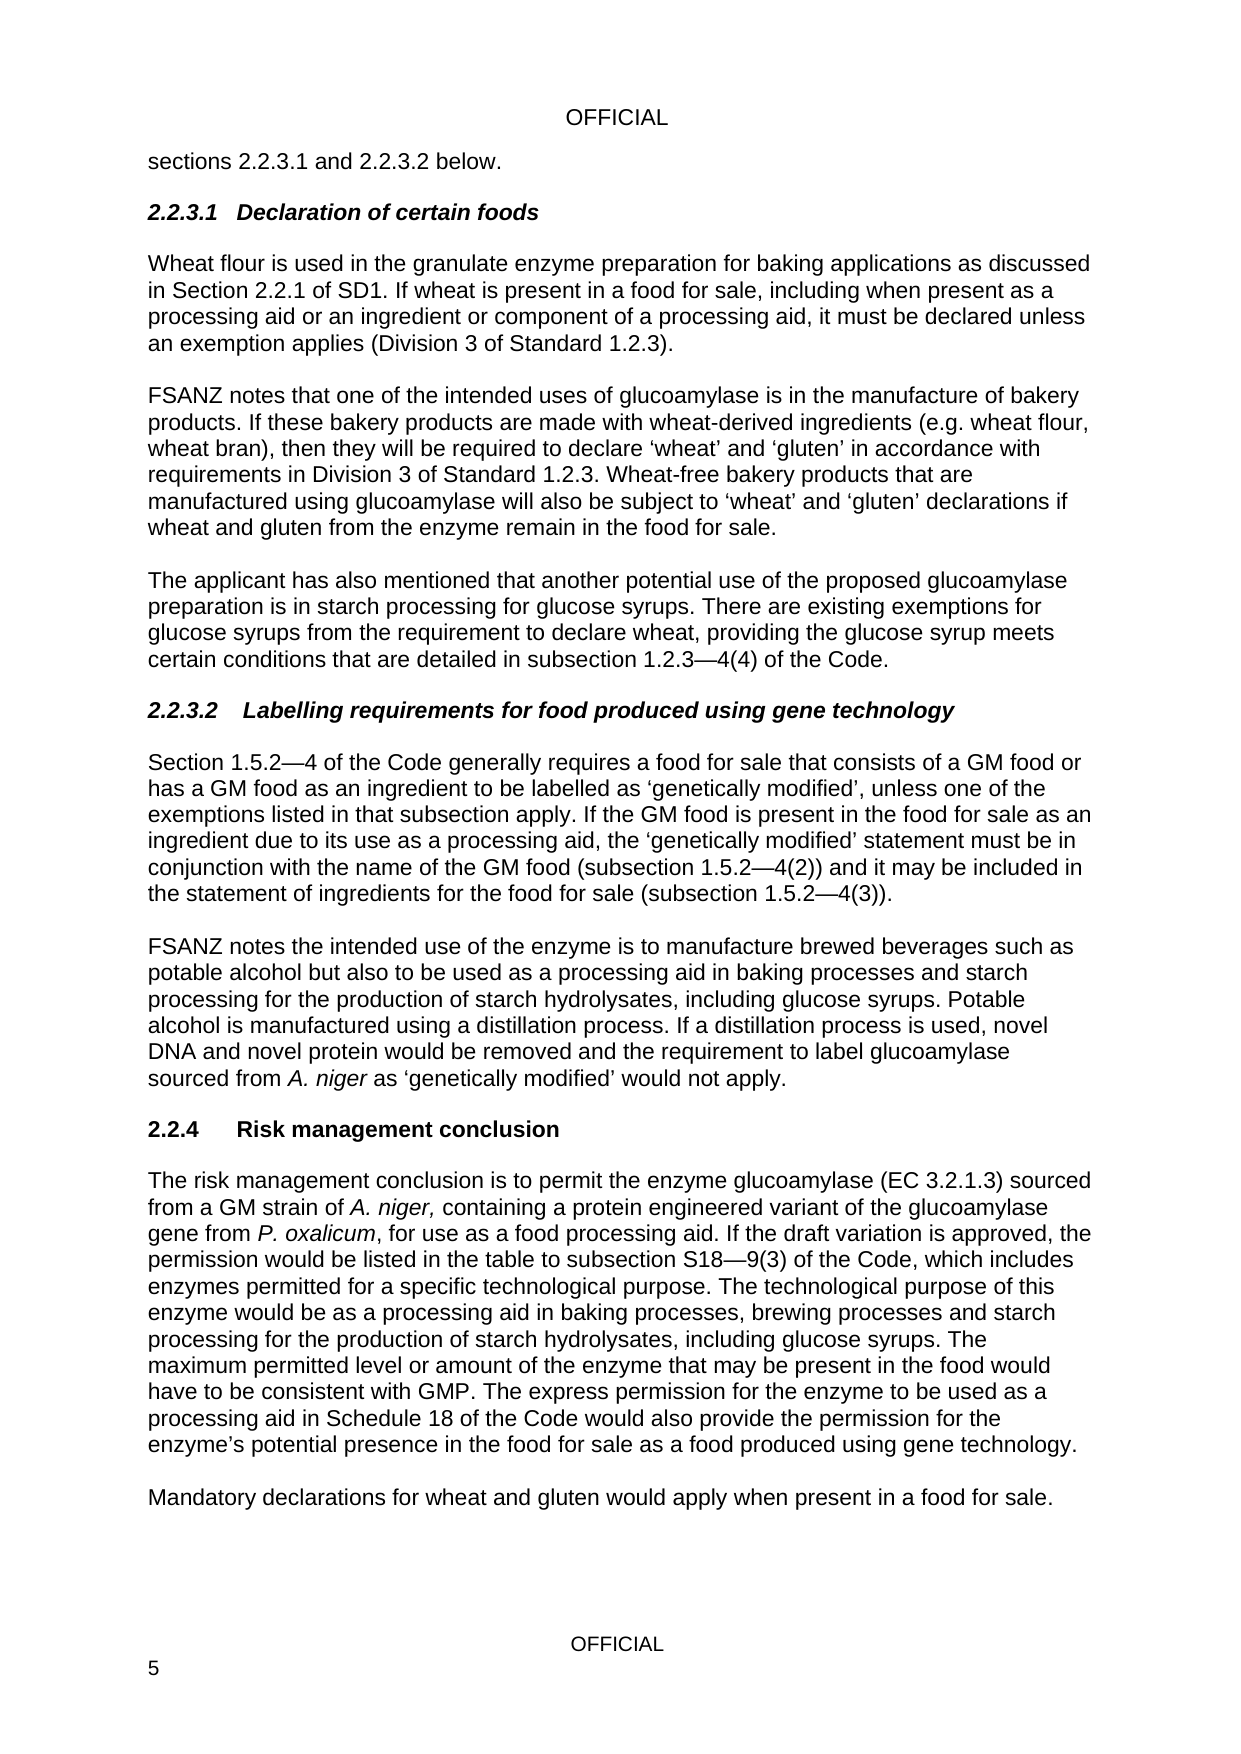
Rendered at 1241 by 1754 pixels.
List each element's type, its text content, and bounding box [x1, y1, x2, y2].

text The applicant has also mentioned that another potential use of the proposed glucoamylase preparation is in starch processing for glucose syrups. There are existing exemptions for glucose syrups from the requirement to declare wheat, providing the glucose syrup meets certain conditions that are detailed in subsection 1.2.3—4(4) of the Code. [148, 567, 1092, 672]
text FSANZ notes that one of the intended uses of glucoamylase is in the manufacture of bakery products. If these bakery products are made with wheat-derived ingredients (e.g. wheat flour, wheat bran), then they will be required to declare ‘wheat’ and ‘gluten’ in accordance with requirements in Division 3 of Standard 1.2.3. Wheat-free bakery products that are manufactured using glucoamylase will also be subject to ‘wheat’ and ‘gluten’ declarations if wheat and gluten from the enzyme remain in the food for sale. [148, 382, 1092, 540]
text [148, 148, 1092, 174]
text FSANZ notes the intended use of the enzyme is to manufacture brewed beverages such as potable alcohol but also to be used as a processing aid in baking processes and starch processing for the production of starch hydrolysates, including glucose syrups. Potable alcohol is manufactured using a distillation process. If a distillation process is used, novel DNA and novel protein would be removed and the requirement to label glucoamylase sourced from A. niger as ‘genetically modified’ would not apply. [148, 933, 1092, 1091]
text Mandatory declarations for wheat and gluten would apply when present in a food for sale. [148, 1484, 1092, 1510]
subtitle 2.2.3.1 Declaration of certain foods [148, 199, 1092, 225]
text Wheat flour is used in the granulate enzyme preparation for baking applications as discussed in Section 2.2.1 of SD1. If wheat is present in a food for sale, including when present as a processing aid or an ingredient or component of a processing aid, it must be declared unless an exemption applies (Division 3 of Standard 1.2.3). [148, 250, 1092, 356]
subtitle 2.2.3.2 Labelling requirements for food produced using gene technology [148, 697, 1092, 723]
subtitle 2.2.4 Risk management conclusion [148, 1116, 1092, 1142]
text The risk management conclusion is to permit the enzyme glucoamylase (EC 3.2.1.3) sourced from a GM strain of A. niger, containing a protein engineered variant of the glucoamylase gene from P. oxalicum, for use as a food processing aid. If the draft variation is approved, the permission would be listed in the table to subsection S18—9(3) of the Code, which includes enzymes permitted for a specific technological purpose. The technological purpose of this enzyme would be as a processing aid in baking processes, brewing processes and starch processing for the production of starch hydrolysates, including glucose syrups. The maximum permitted level or amount of the enzyme that may be present in the food would have to be consistent with GMP. The express permission for the enzyme to be used as a processing aid in Schedule 18 of the Code would also provide the permission for the enzyme’s potential presence in the food for sale as a food produced using gene technology. [148, 1167, 1092, 1457]
text Section 1.5.2—4 of the Code generally requires a food for sale that consists of a GM food or has a GM food as an ingredient to be labelled as ‘genetically modified’, unless one of the exemptions listed in that subsection apply. If the GM food is present in the food for sale as an ingredient due to its use as a processing aid, the ‘genetically modified’ statement must be in conjunction with the name of the GM food (subsection 1.5.2—4(2)) and it may be included in the statement of ingredients for the food for sale (subsection 1.5.2—4(3)). [148, 748, 1092, 907]
